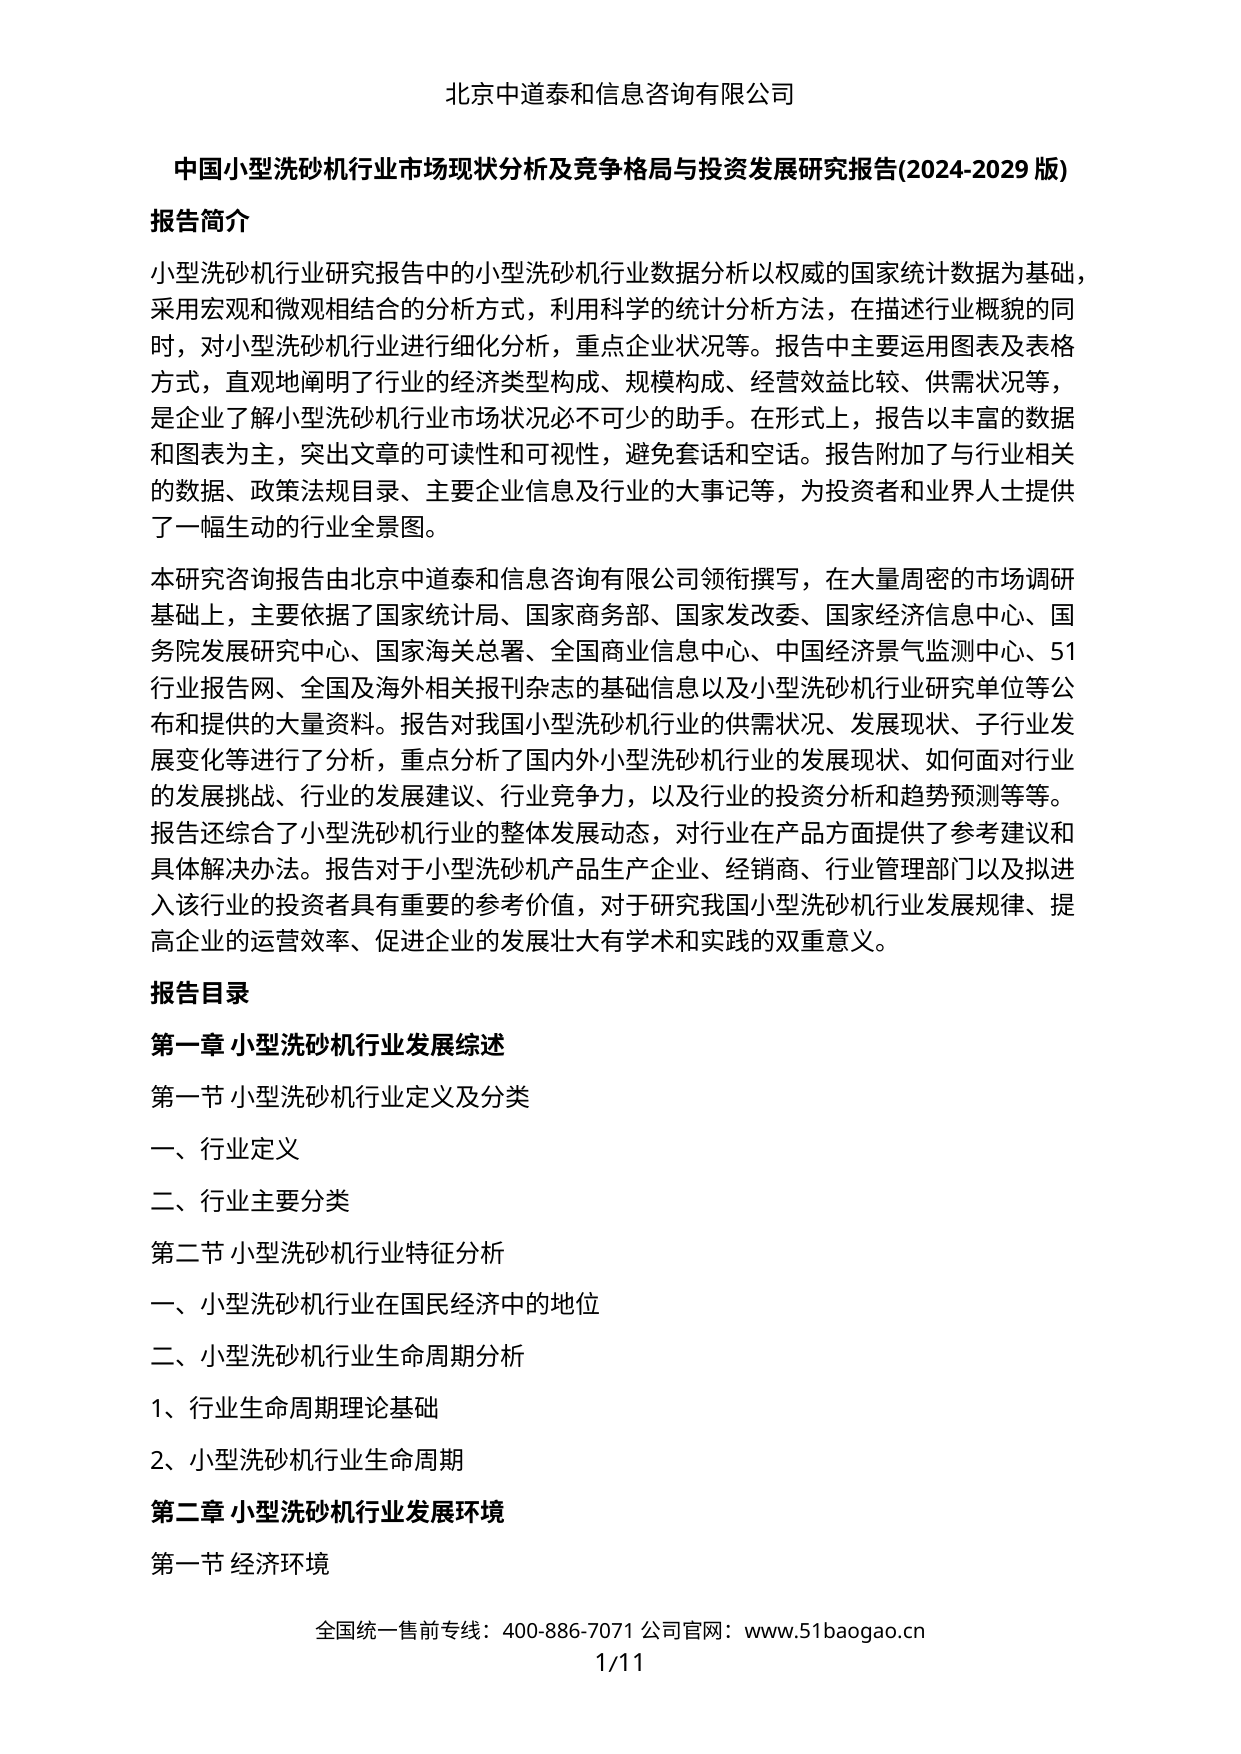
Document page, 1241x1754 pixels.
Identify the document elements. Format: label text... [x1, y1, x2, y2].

text 二、小型洗砂机行业生命周期分析 [150, 1337, 1090, 1373]
text 中国小型洗砂机行业市场现状分析及竞争格局与投资发展研究报告(2024-2029版) [150, 150, 1090, 186]
text 第一节 小型洗砂机行业定义及分类 [150, 1077, 1090, 1114]
text 第一章 小型洗砂机行业发展综述 [150, 1026, 1090, 1062]
text 第二节 小型洗砂机行业特征分析 [150, 1233, 1090, 1269]
text 报告简介 [150, 202, 1090, 238]
text 1、行业生命周期理论基础 [150, 1389, 1090, 1425]
text 第二章 小型洗砂机行业发展环境 [150, 1492, 1090, 1529]
text 二、行业主要分类 [150, 1181, 1090, 1217]
text 2、小型洗砂机行业生命周期 [150, 1441, 1090, 1477]
text 报告目录 [150, 974, 1090, 1010]
text 一、行业定义 [150, 1129, 1090, 1166]
text 本研究咨询报告由北京中道泰和信息咨询有限公司领衔撰写，在大量周密的市场调研基础上，主要依据了国家统计局、国家商务部、国家发改委、国家经济信息中心、国务院发展研究中心、国家海关总署、全国商业信息中心、中国经济景气监测中心、51行业报告网、全国及海外相关报刊杂志的基础信息以及小型洗砂机行业研究单位等公布和提供的大量资料。报告对我国小型洗砂机行业的供需状况、发展现状、子行业发展变化等进行了分析，重点分析了国内外小型洗砂机行业的发展现状、如何面对行业的发展挑战、行业的发展建议、行业竞争力，以及行业的投资分析和趋势预测等等。报告还综合了小型洗砂机行业的整体发展动态，对行业在产品方面提供了参考建议和具体解决办法。报告对于小型洗砂机产品生产企业、经销商、行业管理部门以及拟进入该行业的投资者具有重要的参考价值，对于研究我国小型洗砂机行业发展规律、提高企业的运营效率、促进企业的发展壮大有学术和实践的双重意义。 [150, 559, 1090, 958]
text 小型洗砂机行业研究报告中的小型洗砂机行业数据分析以权威的国家统计数据为基础，采用宏观和微观相结合的分析方式，利用科学的统计分析方法，在描述行业概貌的同时，对小型洗砂机行业进行细化分析，重点企业状况等。报告中主要运用图表及表格方式，直观地阐明了行业的经济类型构成、规模构成、经营效益比较、供需状况等，是企业了解小型洗砂机行业市场状况必不可少的助手。在形式上，报告以丰富的数据和图表为主，突出文章的可读性和可视性，避免套话和空话。报告附加了与行业相关的数据、政策法规目录、主要企业信息及行业的大事记等，为投资者和业界人士提供了一幅生动的行业全景图。 [150, 254, 1090, 544]
text 第一节 经济环境 [150, 1544, 1090, 1581]
text 一、小型洗砂机行业在国民经济中的地位 [150, 1285, 1090, 1321]
